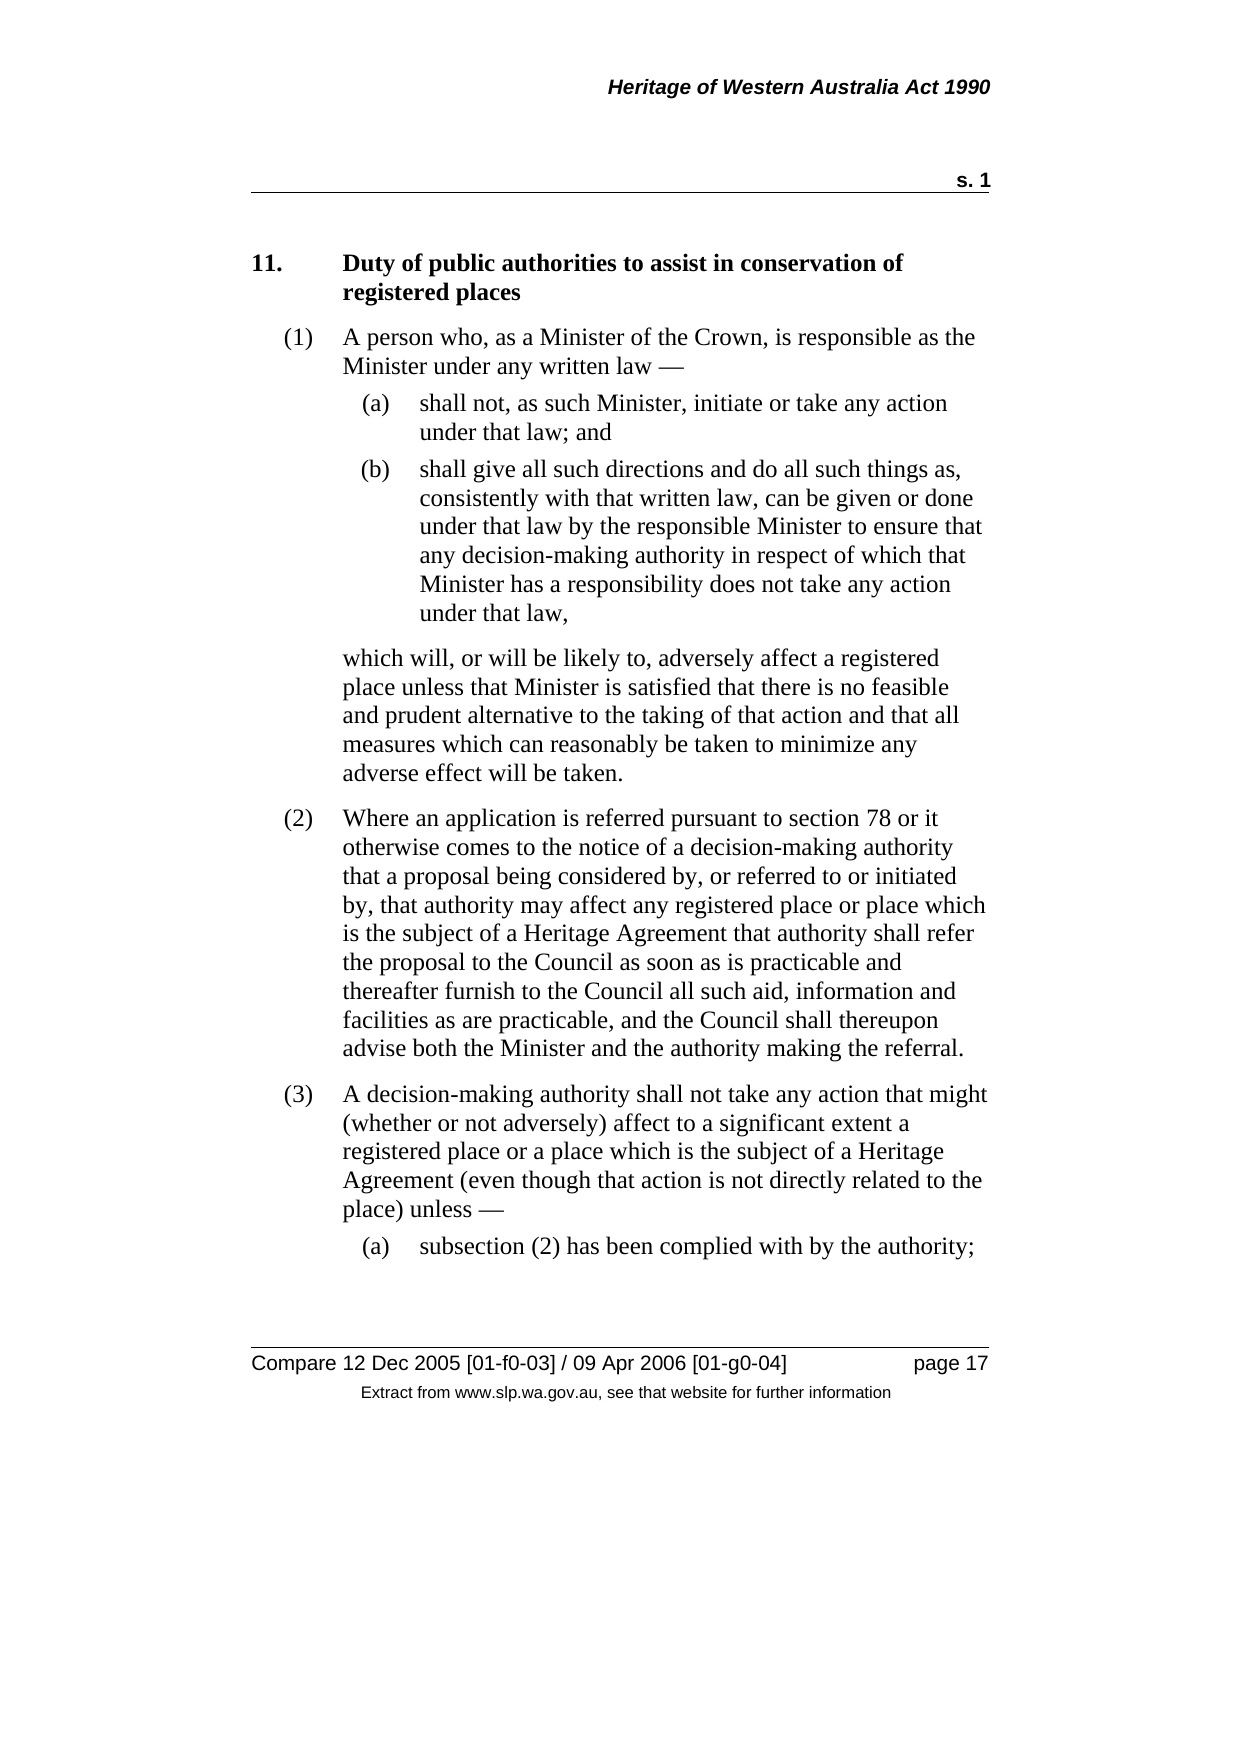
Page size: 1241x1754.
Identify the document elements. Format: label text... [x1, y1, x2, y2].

text (1) A person who, as a Minister of the Crown, is responsible as the Minister under any written law — [251, 322, 989, 380]
text (a) shall not, as such Minister, initiate or take any action under that law; and [251, 388, 989, 446]
text which will, or will be likely to, adversely affect a registered place unless that Minister is satisfied that there is no feasible and prudent alternative to the taking of that action and that all measures which can reasonably be taken to minimize any adverse effect will be taken. [251, 643, 989, 787]
subtitle 11. Duty of public authorities to assist in conservation of registered places [251, 248, 989, 306]
text (3) A decision-making authority shall not take any action that might (whether or not adversely) affect to a significant extent a registered place or a place which is the subject of a Heritage Agreement (even though that action is not directly related to the place) unless — [251, 1079, 989, 1223]
text (b) shall give all such directions and do all such things as, consistently with that written law, can be given or done under that law by the responsible Minister to ensure that any decision-making authority in respect of which that Minister has a responsibility does not take any action under that law, [251, 454, 989, 626]
text (a) subsection (2) has been complied with by the authority; [251, 1231, 989, 1260]
text (2) Where an application is referred pursuant to section 78 or it otherwise comes to the notice of a decision-making authority that a proposal being considered by, or referred to or initiated by, that authority may affect any registered place or place which is the subject of a Heritage Agreement that authority shall refer the proposal to the Council as soon as is practicable and thereafter furnish to the Council all such aid, information and facilities as are practicable, and the Council shall thereupon advise both the Minister and the authority making the referral. [251, 803, 989, 1062]
